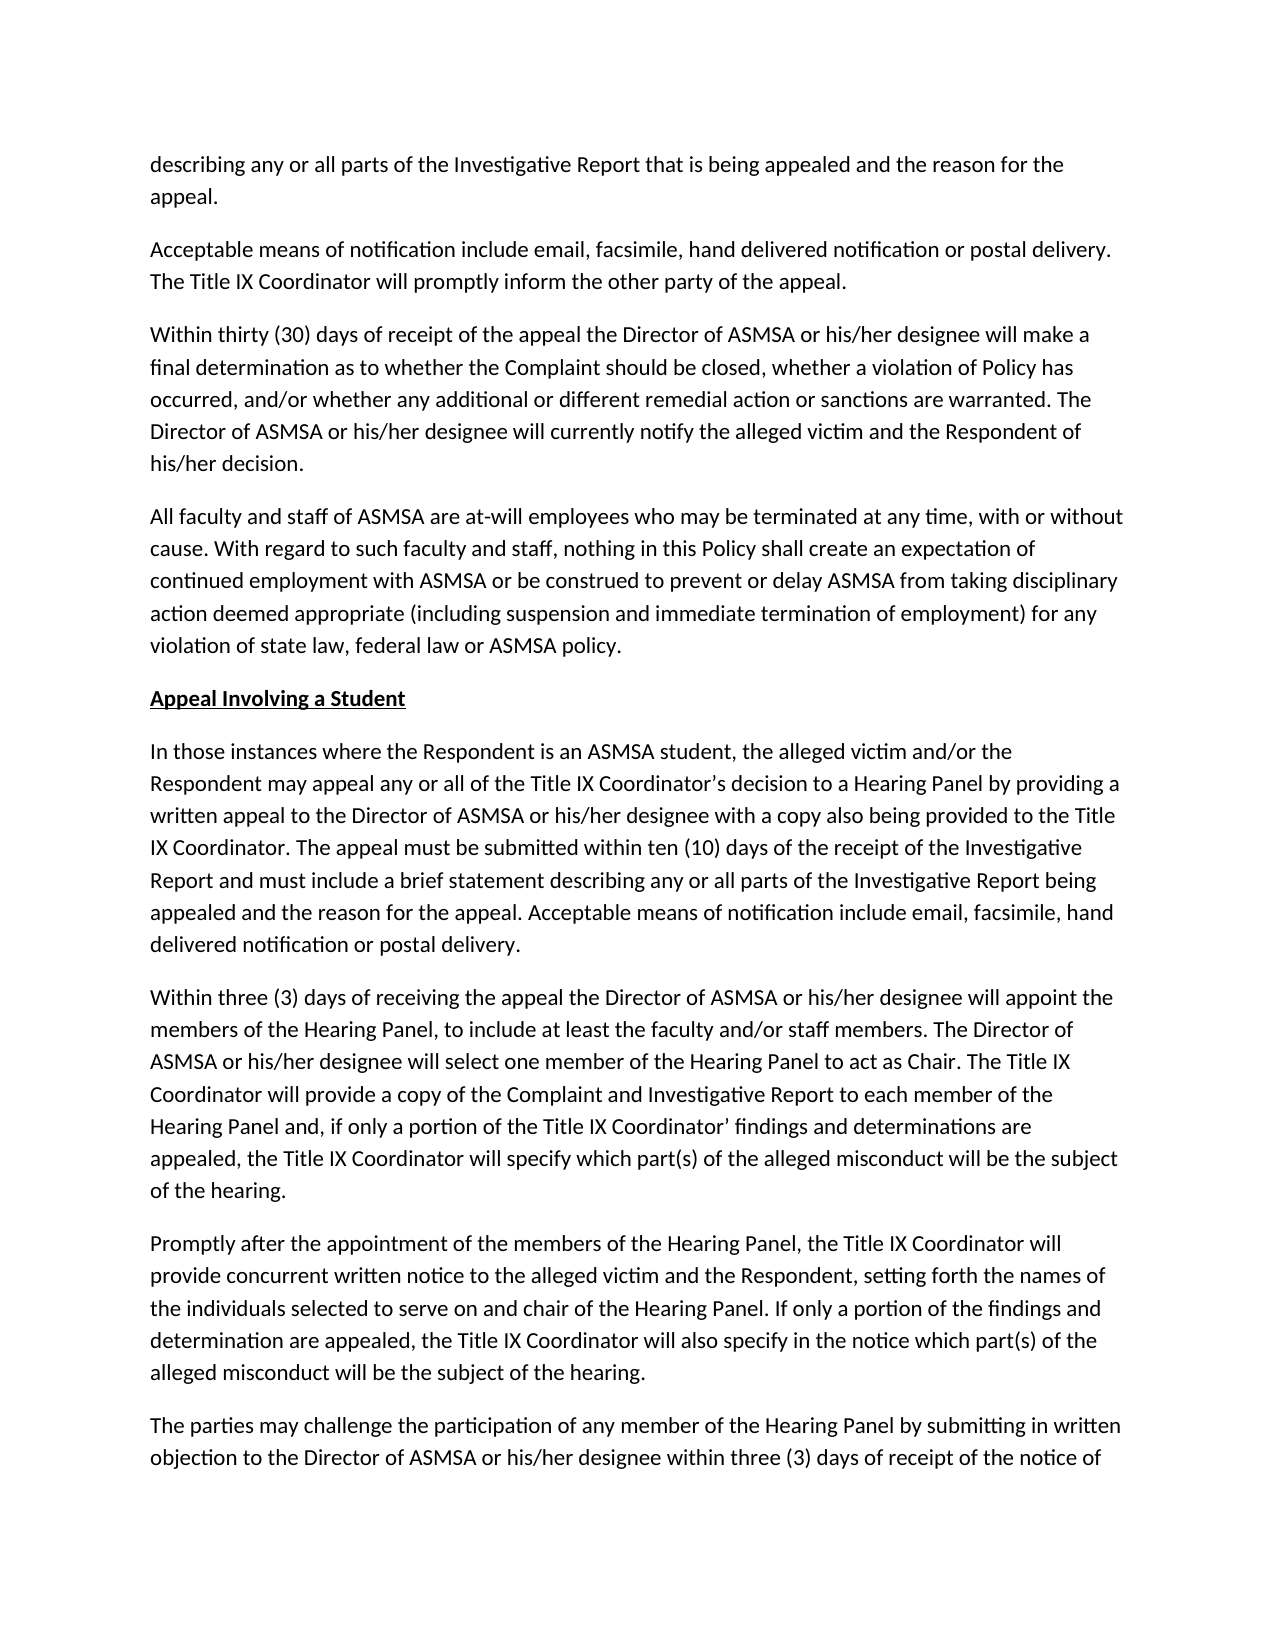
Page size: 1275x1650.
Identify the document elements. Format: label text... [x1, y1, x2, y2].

text Promptly after the appointment of the members of the Hearing Panel, the Title IX Coordinator will provide concurrent written notice to the alleged victim and the Respondent, setting forth the names of the individuals selected to serve on and chair of the Hearing Panel. If only a portion of the findings and determination are appealed, the Title IX Coordinator will also specify in the notice which part(s) of the alleged misconduct will be the subject of the hearing. [150, 1229, 1125, 1386]
text All faculty and staff of ASMSA are at-will employees who may be terminated at any time, with or without cause. With regard to such faculty and staff, nothing in this Policy shall create an expectation of continued employment with ASMSA or be construed to prevent or delay ASMSA from taking disciplinary action deemed appropriate (including suspension and immediate termination of employment) for any violation of state law, federal law or ASMSA policy. [150, 502, 1125, 659]
text Appeal Involving a Student [150, 684, 1125, 712]
text Acceptable means of notification include email, facsimile, hand delivered notification or postal delivery. The Title IX Coordinator will promptly inform the other party of the appeal. [150, 235, 1125, 295]
text Within three (3) days of receiving the appeal the Director of ASMSA or his/her designee will appoint the members of the Hearing Panel, to include at least the faculty and/or staff members. The Director of ASMSA or his/her designee will select one member of the Hearing Panel to act as Chair. The Title IX Coordinator will provide a copy of the Complaint and Investigative Report to each member of the Hearing Panel and, if only a portion of the Title IX Coordinator’ findings and determinations are appealed, the Title IX Coordinator will specify which part(s) of the alleged misconduct will be the subject of the hearing. [150, 983, 1125, 1204]
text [150, 1411, 1125, 1471]
text In those instances where the Respondent is an ASMSA student, the alleged victim and/or the Respondent may appeal any or all of the Title IX Coordinator’s decision to a Hearing Panel by providing a written appeal to the Director of ASMSA or his/her designee with a copy also being provided to the Title IX Coordinator. The appeal must be submitted within ten (10) days of the receipt of the Investigative Report and must include a brief statement describing any or all parts of the Investigative Report being appealed and the reason for the appeal. Acceptable means of notification include email, facsimile, hand delivered notification or postal delivery. [150, 737, 1125, 958]
text Within thirty (30) days of receipt of the appeal the Director of ASMSA or his/her designee will make a final determination as to whether the Complaint should be closed, whether a violation of Policy has occurred, and/or whether any additional or different remedial action or sanctions are warranted. The Director of ASMSA or his/her designee will currently notify the alleged victim and the Respondent of his/her decision. [150, 320, 1125, 477]
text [150, 150, 1125, 210]
